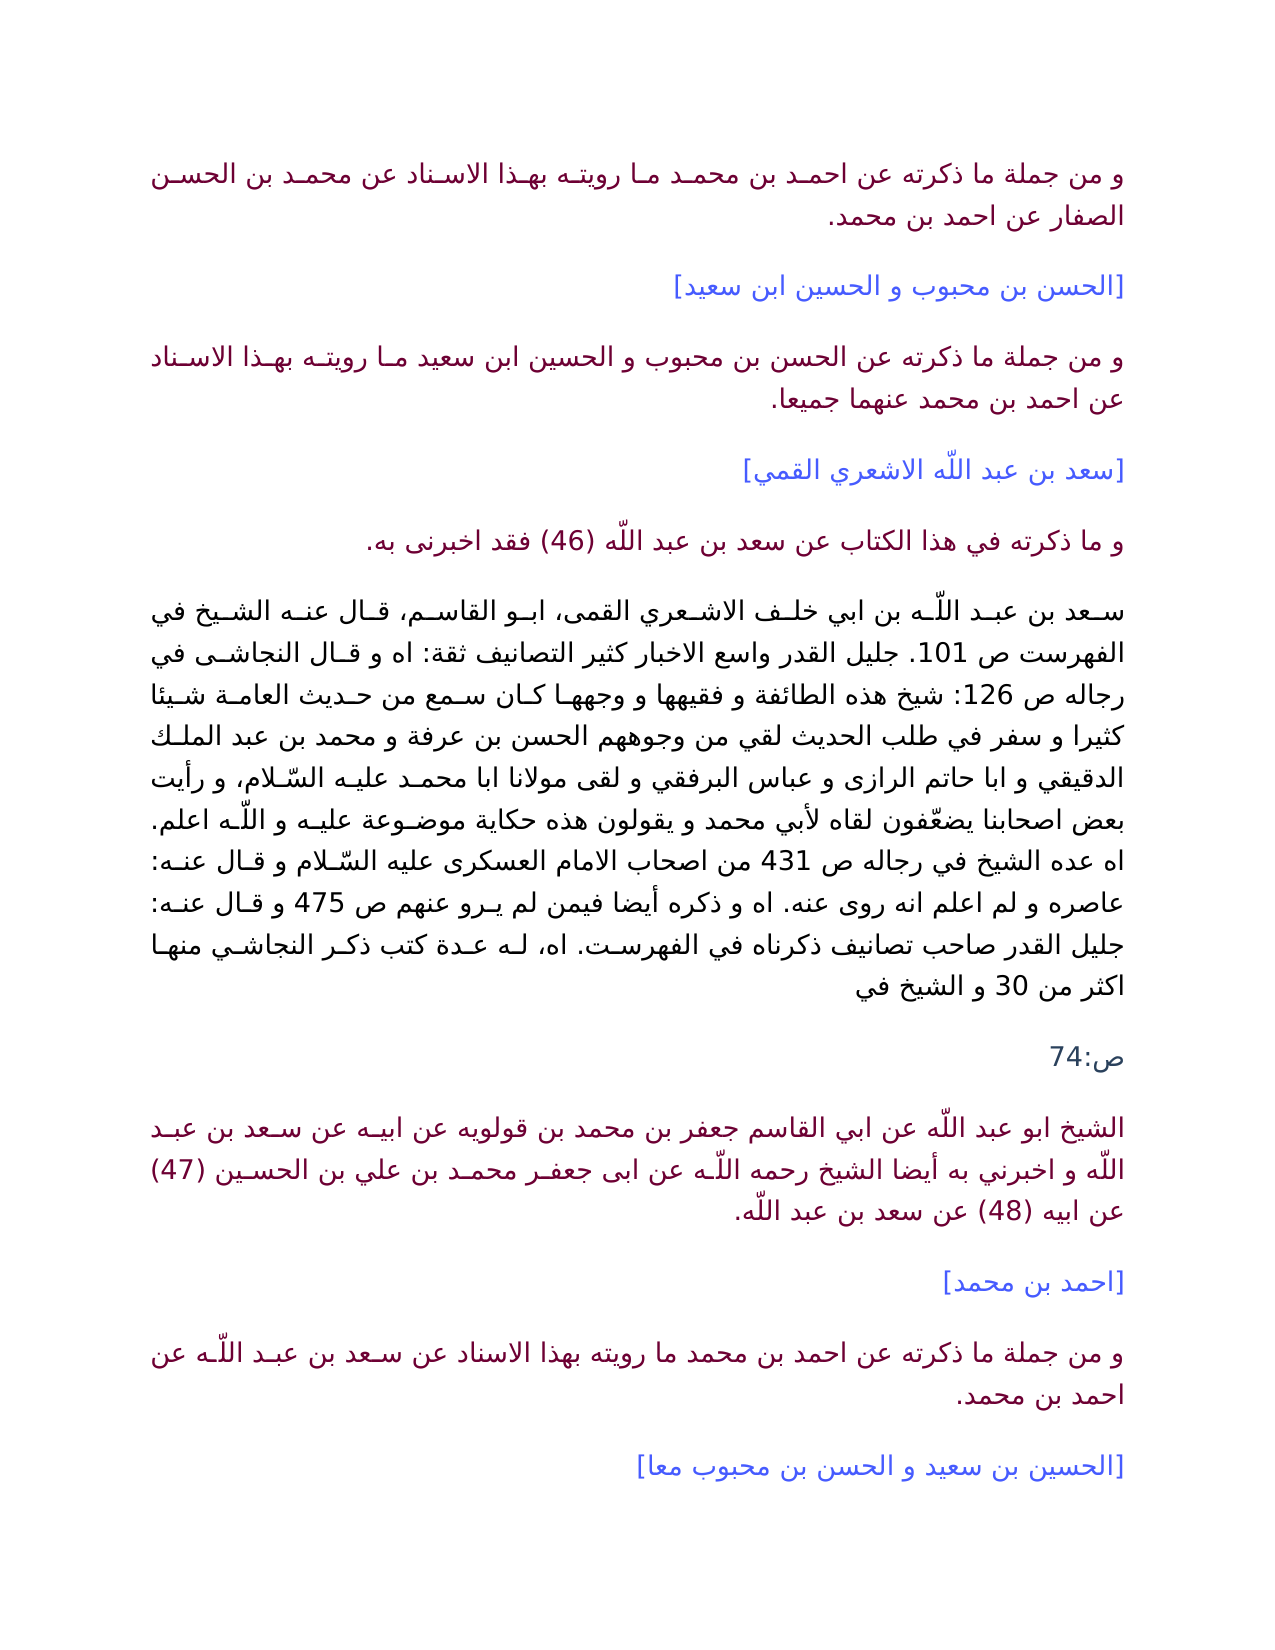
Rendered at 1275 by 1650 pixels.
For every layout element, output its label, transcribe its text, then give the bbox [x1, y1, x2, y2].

text [سعد بن عبد اللّه الاشعري القمي‏] [150, 446, 1125, 487]
text [الحسين بن سعيد و الحسن بن محبوب معا] [150, 1442, 1125, 1483]
text الشيخ ابو عبد اللّه عن ابي القاسم جعفر بن محمد بن قولويه عن ابيه عن سعد بن عبد اللّه و اخبرني به أيضا الشيخ رحمه اللّه عن ابى جعفر محمد بن علي بن الحسين (47) عن ابيه (48) عن سعد بن عبد اللّه. [150, 1104, 1125, 1229]
text و من جملة ما ذكرته عن الحسن بن محبوب و الحسين ابن سعيد ما رويته بهذا الاسناد عن احمد بن محمد عنهما جميعا. [150, 333, 1125, 417]
text سعد بن عبد اللّه بن ابي خلف الاشعري القمى، ابو القاسم، قال عنه الشيخ في الفهرست ص 101. جليل القدر واسع الاخبار كثير التصانيف ثقة: اه و قال النجاشى في رجاله ص 126: شيخ هذه الطائفة و فقيهها و وجهها كان سمع من حديث العامة شيئا كثيرا و سفر في طلب الحديث لقي من وجوههم الحسن بن عرفة و محمد بن عبد الملك الدقيقي و ابا حاتم الرازى و عباس البرفقي و لقى مولانا ابا محمد عليه السّلام، و رأيت بعض اصحابنا يضعّفون لقاه لأبي محمد و يقولون هذه حكاية موضوعة عليه و اللّه اعلم. اه عده الشيخ في رجاله ص 431 من اصحاب الامام العسكرى عليه السّلام و قال عنه: عاصره و لم اعلم انه روى عنه. اه و ذكره أيضا فيمن لم يرو عنهم ص 475 و قال عنه: جليل القدر صاحب تصانيف ذكرناه في الفهرست. اه، له عدة كتب ذكر النجاشي منها اكثر من 30 و الشيخ في‏ [150, 587, 1125, 1004]
text و ما ذكرته في هذا الكتاب عن سعد بن عبد اللّه (46) فقد اخبرنى به. [150, 517, 1125, 558]
text و من جملة ما ذكرته عن احمد بن محمد ما رويته بهذا الاسناد عن سعد بن عبد اللّه عن احمد بن محمد. [150, 1329, 1125, 1412]
text و من جملة ما ذكرته عن احمد بن محمد ما رويته بهذا الاسناد عن محمد بن الحسن الصفار عن احمد بن محمد. [150, 150, 1125, 233]
text [احمد بن محمد] [150, 1258, 1125, 1300]
text [الحسن بن محبوب و الحسين ابن سعيد] [150, 262, 1125, 304]
text ص:74 [150, 1033, 1125, 1075]
